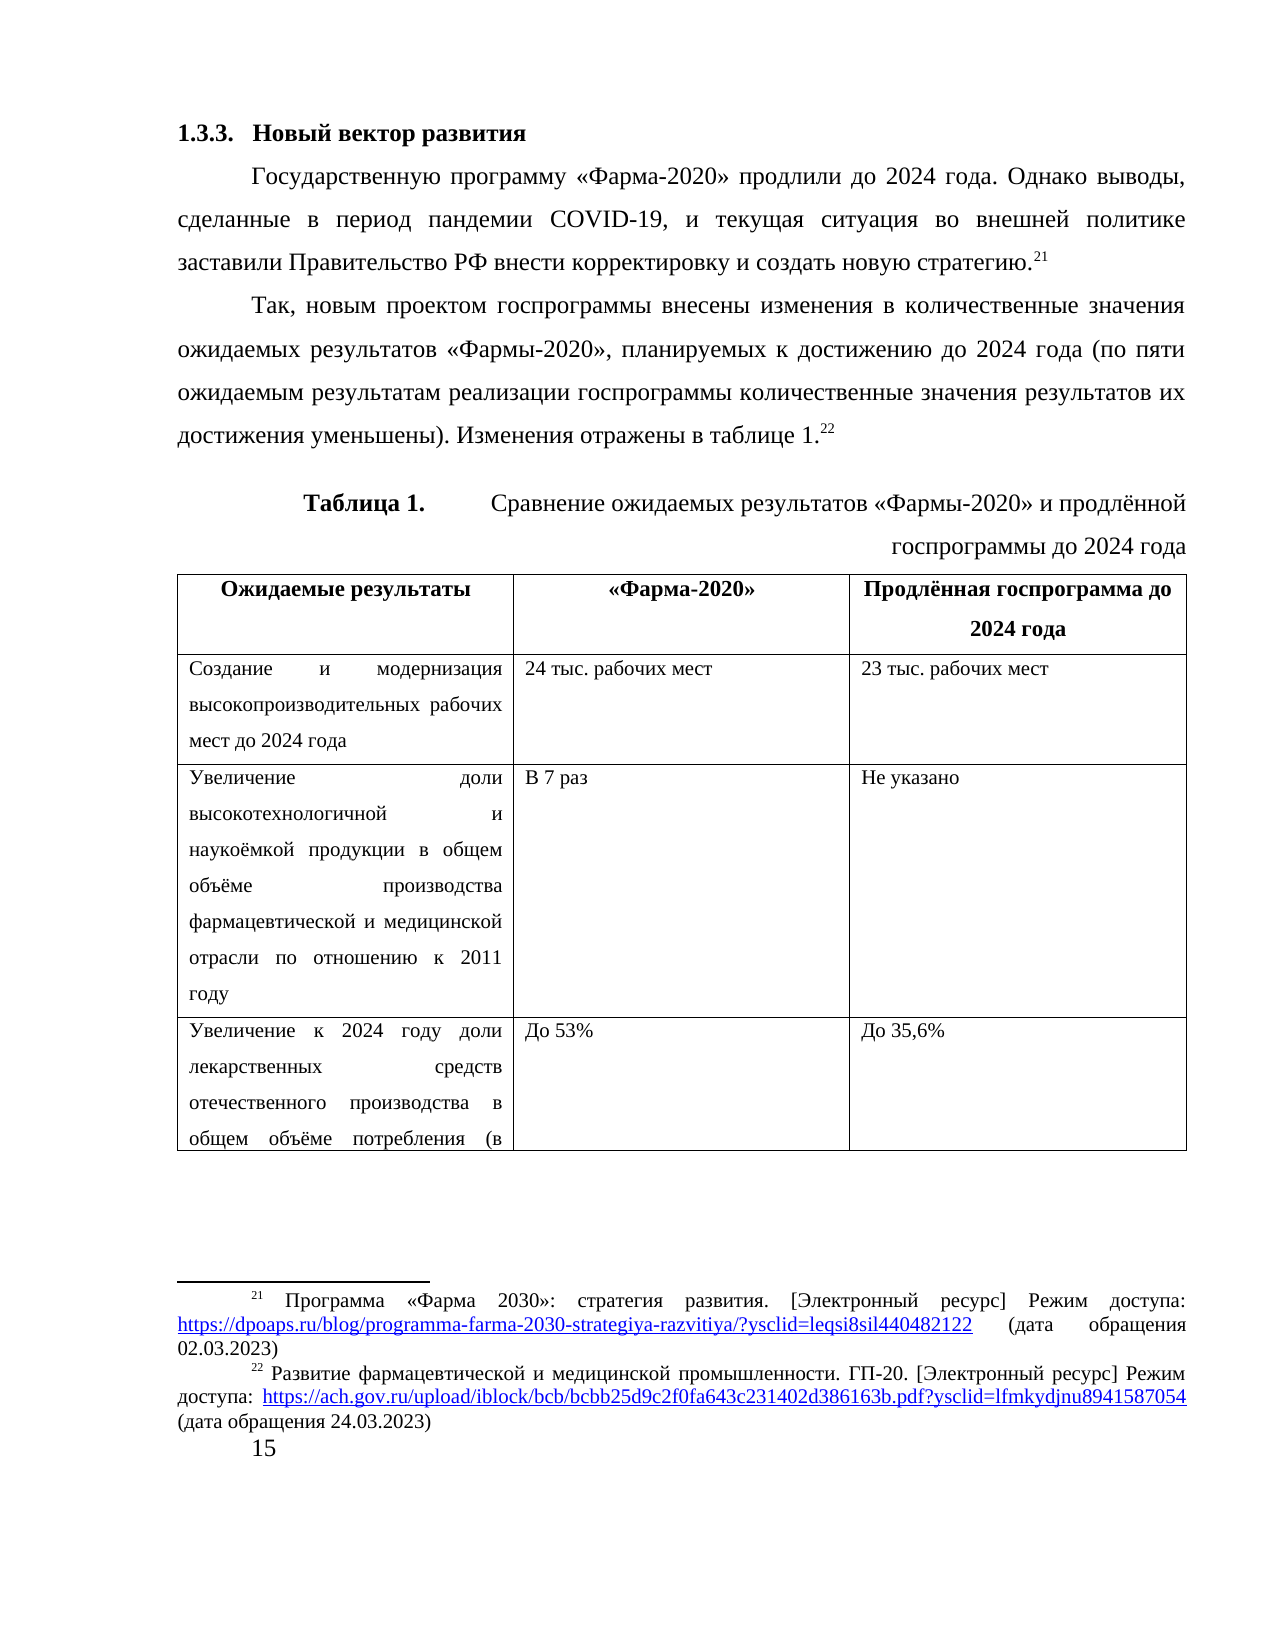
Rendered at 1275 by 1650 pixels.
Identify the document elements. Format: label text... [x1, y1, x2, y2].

table_cell 23 тыс. рабочих мест [850, 655, 1186, 763]
table_cell Создание и модернизация высокопроизводительных рабочих мест до 2024 года [178, 655, 513, 763]
text Так, новым проектом госпрограммы внесены изменения в количественные значения ожидаемых результатов «Фармы-2020», планируемых к достижению до 2024 года (по пяти ожидаемым результатам реализации госпрограммы количественные значения результатов их достижения уменьшены). Изменения отражены в таблице 1. [177, 291, 1186, 449]
table_header «Фарма-2020» [514, 575, 849, 654]
table_cell Увеличение доли высокотехнологичной и наукоёмкой продукции в общем объёме производства фармацевтической и медицинской отрасли по отношению к 2011 году [178, 765, 513, 1017]
text Сравнение ожидаемых результатов «Фармы-2020» и продлённой госпрограммы до 2024 года [215, 488, 1186, 560]
table_header Продлённая госпрограмма до 2024 года [850, 575, 1186, 654]
table_cell Не указано [850, 765, 1186, 1017]
table_cell 24 тыс. рабочих мест [514, 655, 849, 763]
table_header Ожидаемые результаты [178, 575, 513, 654]
table_cell До 35,6% [850, 1018, 1186, 1150]
subtitle Новый вектор развития [177, 118, 1186, 147]
text Государственную программу «Фарма-2020» продлили до 2024 года. Однако выводы, сделанные в период пандемии COVID-19, и текущая ситуация во внешней политике заставили Правительство РФ внести корректировку и создать новую стратегию. [177, 161, 1186, 276]
table_cell Увеличение к 2024 году доли лекарственных средств отечественного производства в общем объёме потребления (в денежном выражении) [178, 1018, 513, 1150]
table_cell В 7 раз [514, 765, 849, 1017]
table_cell До 53% [514, 1018, 849, 1150]
